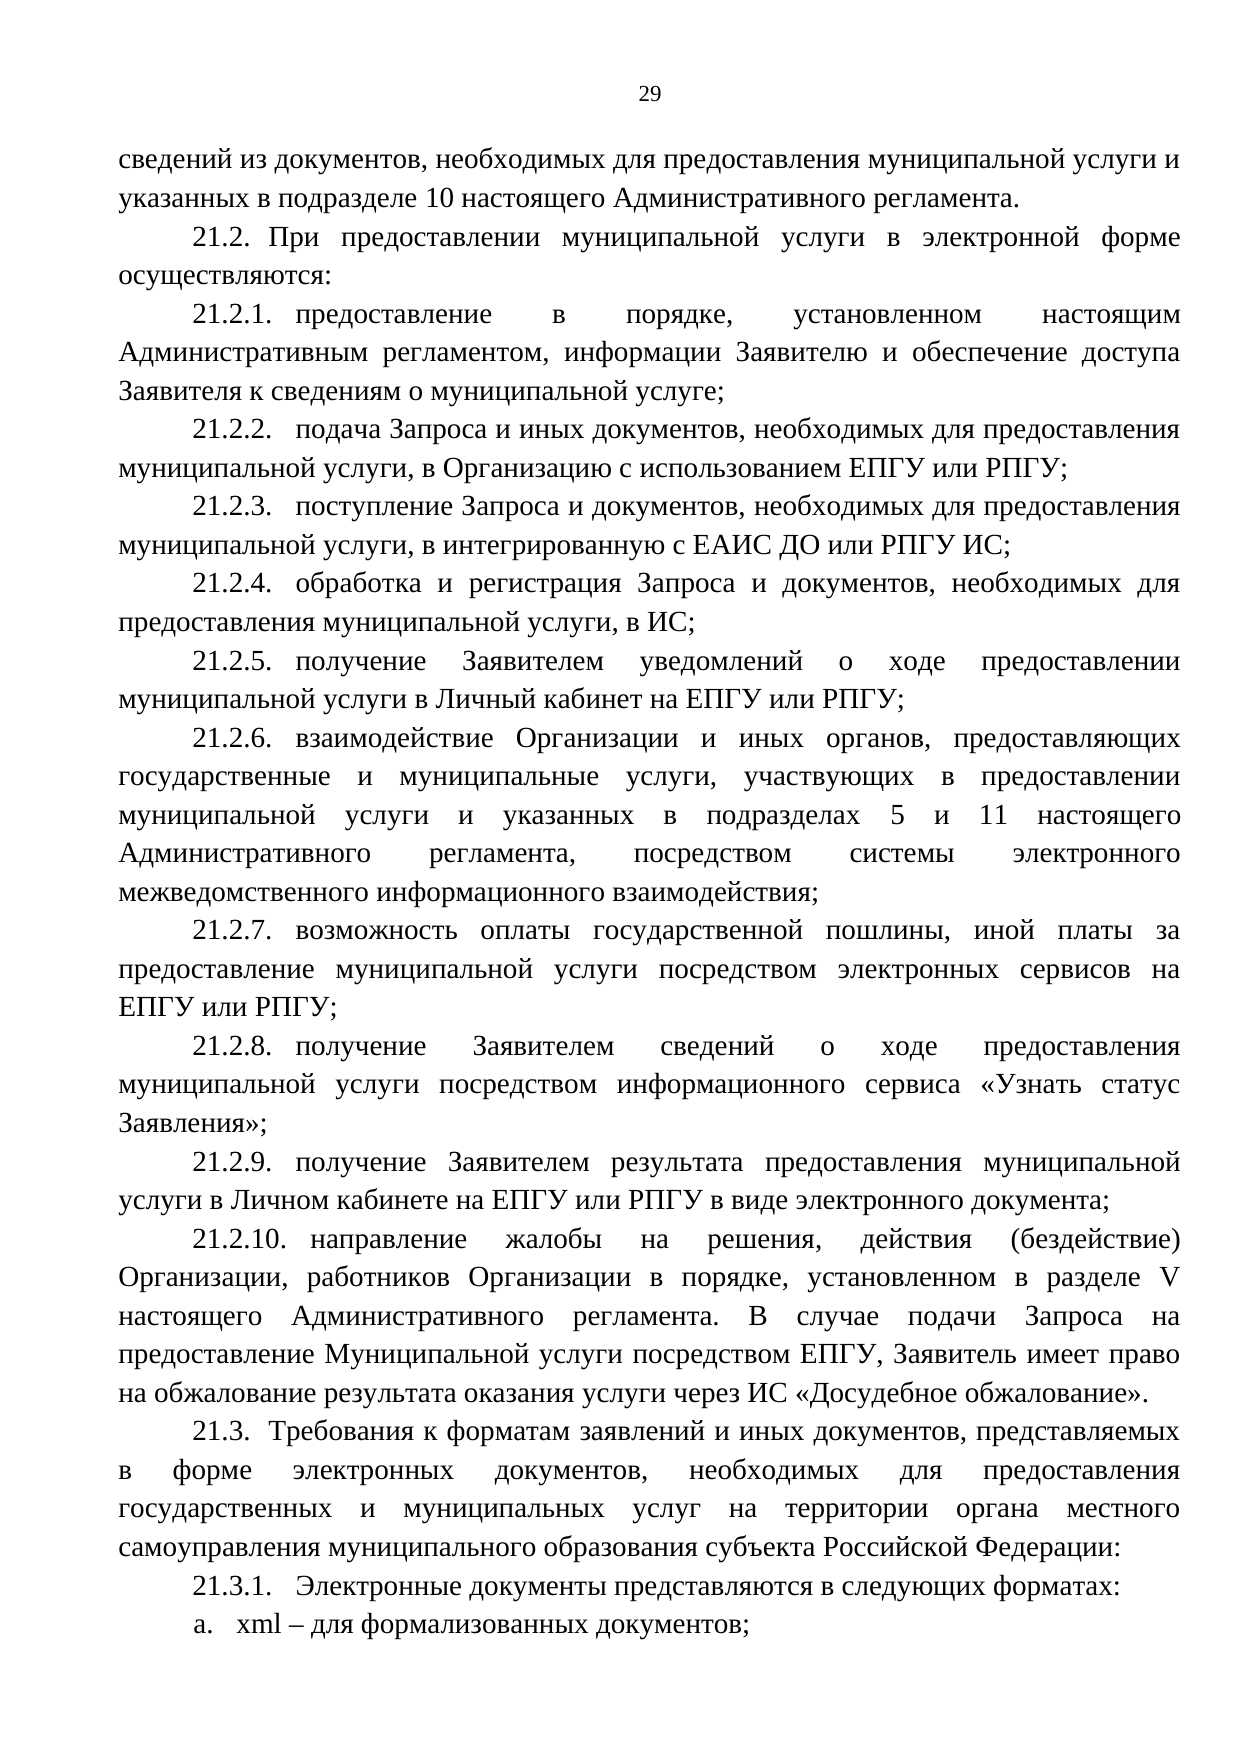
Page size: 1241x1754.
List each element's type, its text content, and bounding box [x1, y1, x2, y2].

list взаимодействие Организации и иных органов, предоставляющих государственные и муниципальные услуги, участвующих в предоставлении муниципальной услуги и указанных в подразделах 5 и 11 настоящего Административного регламента, посредством системы электронного межведомственного информационного взаимодействия; [118, 720, 1181, 907]
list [118, 142, 1181, 214]
list получение Заявителем результата предоставления муниципальной услуги в Личном кабинете на ЕПГУ или РПГУ в виде электронного документа; [118, 1144, 1181, 1216]
list предоставление в порядке, установленном настоящим Административным регламентом, информации Заявителю и обеспечение доступа Заявителя к сведениям о муниципальной услуге; [118, 296, 1181, 406]
list возможность оплаты государственной пошлины, иной платы за предоставление муниципальной услуги посредством электронных сервисов на ЕПГУ или РПГУ; [118, 912, 1181, 1023]
list xml – для формализованных документов; [118, 1606, 1181, 1640]
list поступление Запроса и документов, необходимых для предоставления муниципальной услуги, в интегрированную с ЕАИС ДО или РПГУ ИС; [118, 488, 1181, 561]
list При предоставлении муниципальной услуги в электронной форме осуществляются: [118, 219, 1181, 291]
list получение Заявителем сведений о ходе предоставления муниципальной услуги посредством информационного сервиса «Узнать статус Заявления»; [118, 1028, 1181, 1139]
list получение Заявителем уведомлений о ходе предоставлении муниципальной услуги в Личный кабинет на ЕПГУ или РПГУ; [118, 643, 1181, 715]
list Электронные документы представляются в следующих форматах: [118, 1568, 1181, 1601]
list направление жалобы на решения, действия (бездействие) Организации, работников Организации в порядке, установленном в разделе V настоящего Административного регламента. В случае подачи Запроса на предоставление Муниципальной услуги посредством ЕПГУ, Заявитель имеет право на обжалование результата оказания услуги через ИС «Досудебное обжалование». [118, 1221, 1181, 1408]
list Требования к форматам заявлений и иных документов, представляемых в форме электронных документов, необходимых для предоставления государственных и муниципальных услуг на территории органа местного самоуправления муниципального образования субъекта Российской Федерации: [118, 1413, 1181, 1563]
list подача Запроса и иных документов, необходимых для предоставления муниципальной услуги, в Организацию с использованием ЕПГУ или РПГУ; [118, 411, 1181, 483]
list обработка и регистрация Запроса и документов, необходимых для предоставления муниципальной услуги, в ИС; [118, 566, 1181, 638]
